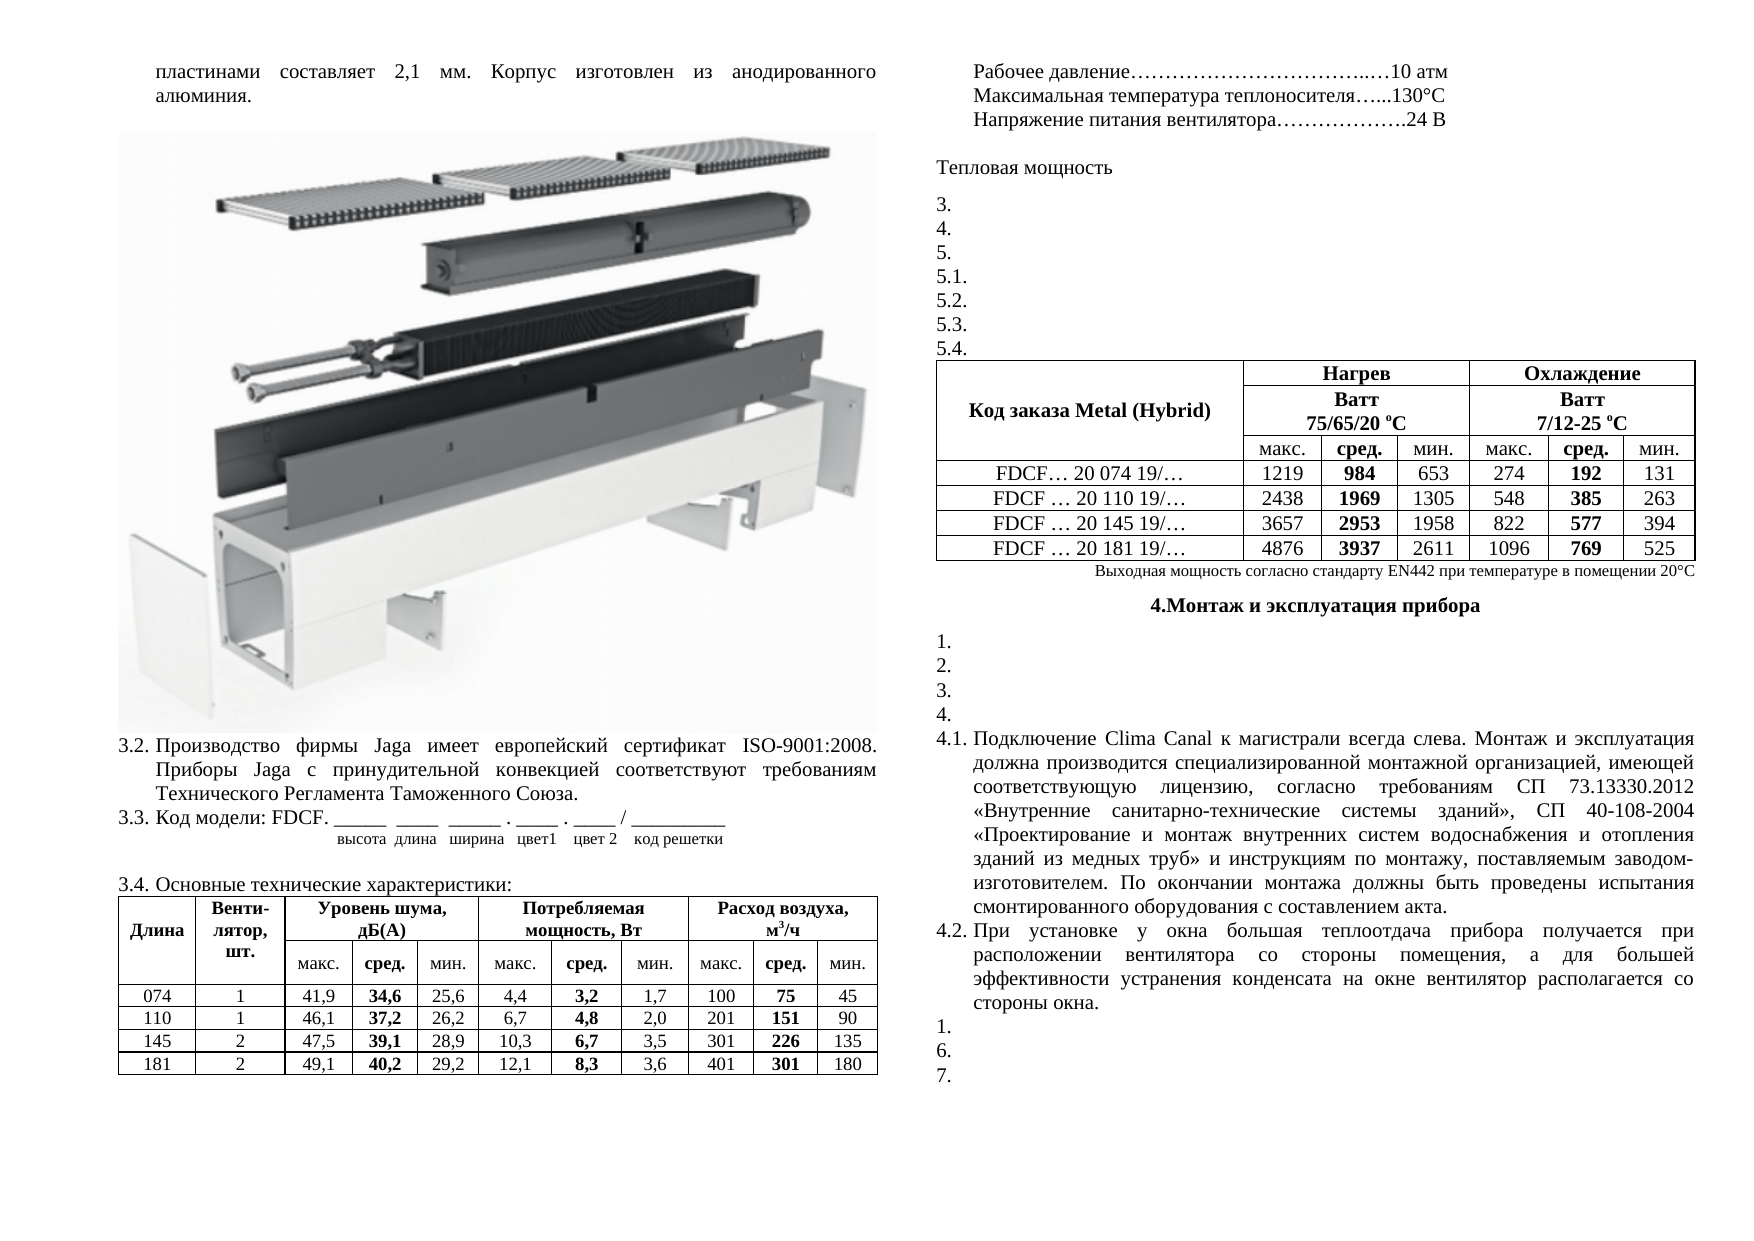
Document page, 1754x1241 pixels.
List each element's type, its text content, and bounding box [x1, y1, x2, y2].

table_cell 201 [689, 1007, 753, 1029]
list Код модели: FDCF. _____ ____ _____ . ____ . ____ / _________ [118, 805, 877, 829]
table_cell 2953 [1322, 511, 1397, 535]
table_cell 40,2 [353, 1053, 417, 1074]
table_cell 47,5 [286, 1030, 352, 1051]
table_cell 653 [1398, 461, 1469, 485]
table_cell 548 [1470, 486, 1548, 510]
table_cell 769 [1549, 536, 1623, 560]
table_cell 2611 [1398, 536, 1469, 560]
table_cell 45 [818, 985, 877, 1006]
table_cell 074 [119, 985, 195, 1006]
table_header Код заказа Metal (Hybrid) [937, 361, 1243, 460]
text Тепловая мощность [936, 155, 1695, 179]
table_cell 274 [1470, 461, 1548, 485]
table_cell макс. [1244, 436, 1321, 460]
table_cell 301 [754, 1053, 817, 1074]
table_cell 28,9 [418, 1030, 478, 1051]
table_cell 4,4 [479, 985, 551, 1006]
table_cell 26,2 [418, 1007, 478, 1029]
table_cell 39,1 [353, 1030, 417, 1051]
table_cell 1958 [1398, 511, 1469, 535]
table_cell FDCF … 20 181 19/… [937, 536, 1243, 560]
table_cell 226 [754, 1030, 817, 1051]
table_cell мин. [622, 941, 688, 983]
table_cell мин. [818, 941, 877, 983]
table_cell 180 [818, 1053, 877, 1074]
table_cell FDCF … 20 110 19/… [937, 486, 1243, 510]
table_cell 192 [1549, 461, 1623, 485]
table_cell 110 [119, 1007, 195, 1029]
table_cell 90 [818, 1007, 877, 1029]
table_cell 385 [1549, 486, 1623, 510]
table_cell 49,1 [286, 1053, 352, 1074]
text Напряжение питания вентилятора……………….24 В [936, 107, 1695, 131]
table_cell 25,6 [418, 985, 478, 1006]
table_cell 151 [754, 1007, 817, 1029]
list Производство фирмы Jaga имеет европейский сертификат ISO-9001:2008. Приборы Jaga с принудительной конвекцией соответствуют требованиям Технического Регламента Таможенного Союза. [118, 733, 877, 805]
table_cell 1 [196, 985, 284, 1006]
table_cell мин. [1398, 436, 1469, 460]
table_cell 401 [689, 1053, 753, 1074]
table_cell 525 [1624, 536, 1694, 560]
table_cell 3,6 [622, 1053, 688, 1074]
table_cell 34,6 [353, 985, 417, 1006]
table_cell 10,3 [479, 1030, 551, 1051]
table_header Длина [119, 897, 195, 983]
table_cell 131 [1624, 461, 1694, 485]
table_cell макс. [1470, 436, 1548, 460]
table_header Расход воздуха, м3/ч [689, 897, 877, 940]
table_cell FDCF … 20 145 19/… [937, 511, 1243, 535]
table_cell сред. [552, 941, 621, 983]
table_header Охлаждение [1470, 361, 1694, 385]
picture [118, 131, 877, 733]
table_cell 1305 [1398, 486, 1469, 510]
list Подключение Clima Canal к магистрали всегда слева. Монтаж и эксплуатация должна производится специализированной монтажной организацией, имеющей соответствующую лицензию, согласно требованиям СП 73.13330.2012 «Внутренние санитарно-технические системы зданий», СП 40-108-2004 «Проектирование и монтаж внутренних систем водоснабжения и отопления зданий из медных труб» и инструкциям по монтажу, поставляемым заводом-изготовителем. По окончании монтажа должны быть проведены испытания смонтированного оборудования с составлением акта. [936, 726, 1695, 918]
table_cell 181 [119, 1053, 195, 1074]
table_cell 394 [1624, 511, 1694, 535]
table_cell макс. [286, 941, 352, 983]
table_cell 822 [1470, 511, 1548, 535]
table_cell 3657 [1244, 511, 1321, 535]
table_cell 1969 [1322, 486, 1397, 510]
table_cell 2 [196, 1053, 284, 1074]
table_cell 100 [689, 985, 753, 1006]
text Рабочее давление……………………………..…10 атм [936, 59, 1695, 83]
table_cell 12,1 [479, 1053, 551, 1074]
table_header Уровень шума, дБ(А) [286, 897, 478, 940]
table_cell 984 [1322, 461, 1397, 485]
table_cell 29,2 [418, 1053, 478, 1074]
table_cell 301 [689, 1030, 753, 1051]
table_cell 6,7 [552, 1030, 621, 1051]
table_cell 1219 [1244, 461, 1321, 485]
table_cell 41,9 [286, 985, 352, 1006]
table_cell сред. [1549, 436, 1623, 460]
table_cell 3,5 [622, 1030, 688, 1051]
table_cell 263 [1624, 486, 1694, 510]
table_cell 3,2 [552, 985, 621, 1006]
table_header Потребляемая мощность, Вт [479, 897, 688, 940]
table_header Венти- лятор, шт. [196, 897, 284, 983]
table_cell макс. [479, 941, 551, 983]
table_cell 145 [119, 1030, 195, 1051]
table_header Нагрев [1244, 361, 1469, 385]
table_cell макс. [689, 941, 753, 983]
table_cell 6,7 [479, 1007, 551, 1029]
table_cell 8,3 [552, 1053, 621, 1074]
list Основные технические характеристики: [118, 872, 877, 896]
table_cell 4,8 [552, 1007, 621, 1029]
table_cell 46,1 [286, 1007, 352, 1029]
text Максимальная температура теплоносителя…...130°С [936, 83, 1695, 107]
table_cell 37,2 [353, 1007, 417, 1029]
table_cell 2438 [1244, 486, 1321, 510]
list высота длина ширина цвет1 цвет 2 код решетки [118, 829, 877, 848]
table_cell Ватт 7/12-25 оС [1470, 386, 1694, 434]
table_cell 1 [196, 1007, 284, 1029]
table_cell сред. [353, 941, 417, 983]
table_cell 135 [818, 1030, 877, 1051]
subtitle 4.Монтаж и эксплуатация прибора [936, 593, 1695, 617]
table_cell 2 [196, 1030, 284, 1051]
table_cell 75 [754, 985, 817, 1006]
table_cell сред. [754, 941, 817, 983]
table_cell 2,0 [622, 1007, 688, 1029]
table_cell Ватт 75/65/20 оС [1244, 386, 1469, 434]
table_cell 3937 [1322, 536, 1397, 560]
table_cell FDCF… 20 074 19/… [937, 461, 1243, 485]
table_cell мин. [1624, 436, 1694, 460]
table_cell мин. [418, 941, 478, 983]
list При установке у окна большая теплоотдача прибора получается при расположении вентилятора со стороны помещения, а для большей эффективности устранения конденсата на окне вентилятор располагается со стороны окна. [936, 918, 1695, 1014]
table_cell 4876 [1244, 536, 1321, 560]
table_cell 1,7 [622, 985, 688, 1006]
table_cell 577 [1549, 511, 1623, 535]
table_cell сред. [1322, 436, 1397, 460]
text Выходная мощность согласно стандарту EN442 при температуре в помещении 20°C [936, 561, 1695, 580]
table_cell 1096 [1470, 536, 1548, 560]
